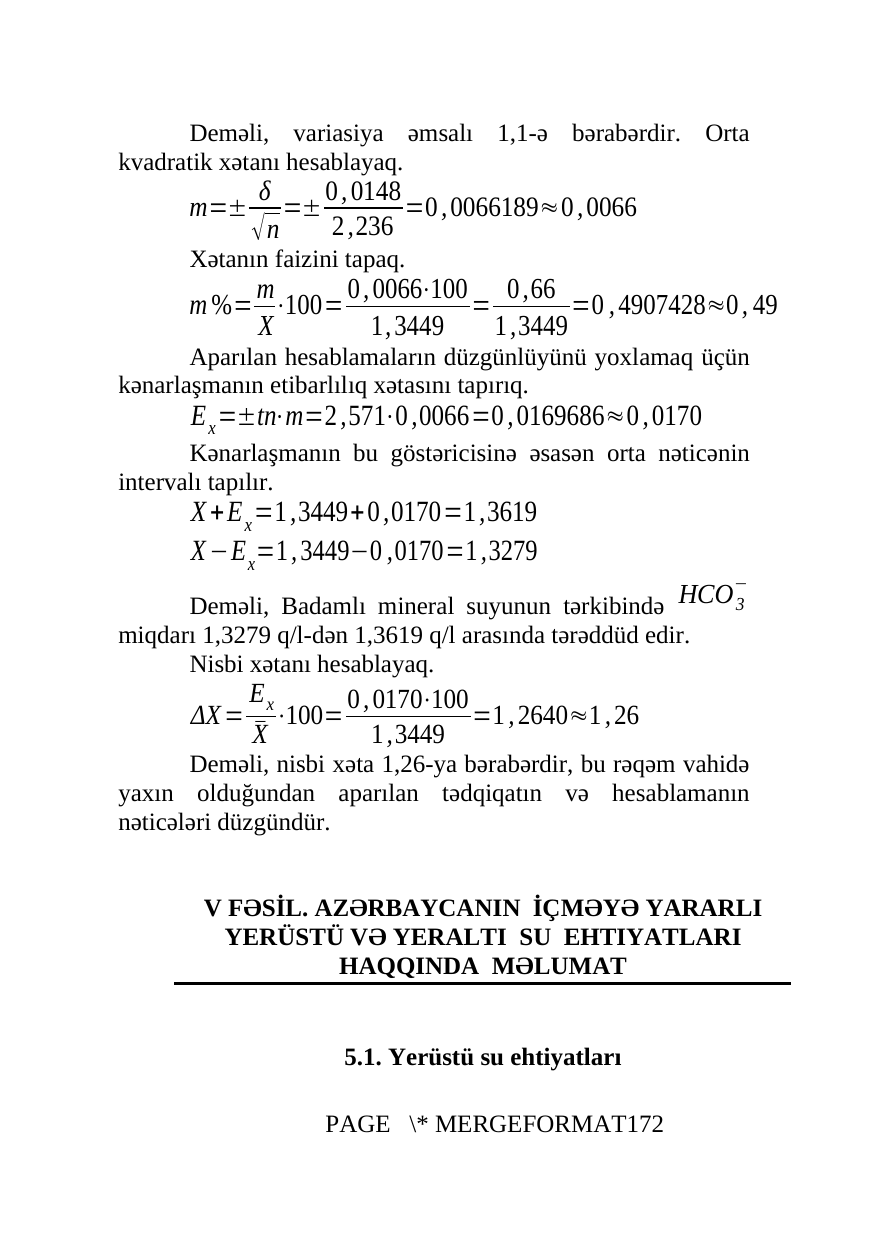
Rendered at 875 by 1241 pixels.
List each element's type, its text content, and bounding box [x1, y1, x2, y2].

text Deməli, Badamlı mineral suyunun tərkibində miqdarı 1,3279 q/l-dən 1,3619 q/l arasında tərəddüd edir. [118, 574, 750, 649]
text V FƏSİL. Azərbaycanın İçməyə yararlı yerüstü və yeraltı su ehtiyatları haqqında məlumat [174, 893, 791, 982]
text Nisbi xətanı hesablayaq. [118, 649, 750, 678]
text Aparılan hesablamaların düzgünlüyünü yoxlamaq üçün kənarlaşmanın etibarlılıq xətasını tapırıq. [118, 342, 750, 399]
text Kənarlaşmanın bu göstəricisinə əsasən orta nəticənin intervalı tapılır. [118, 438, 750, 496]
text Deməli, nisbi xəta 1,26-ya bərabərdir, bu rəqəm vahidə yaxın olduğundan aparılan tədqiqatın və hesablamanın nəticələri düzgündür. [118, 749, 750, 836]
text Deməli, variasiya əmsalı 1,1-ə bərabərdir. Orta kvadratik xətanı hesablayaq. [118, 118, 750, 176]
text Xətanın faizini tapaq. [118, 244, 750, 273]
text 5.1. Yerüstü su ehtiyatları [174, 1042, 791, 1071]
